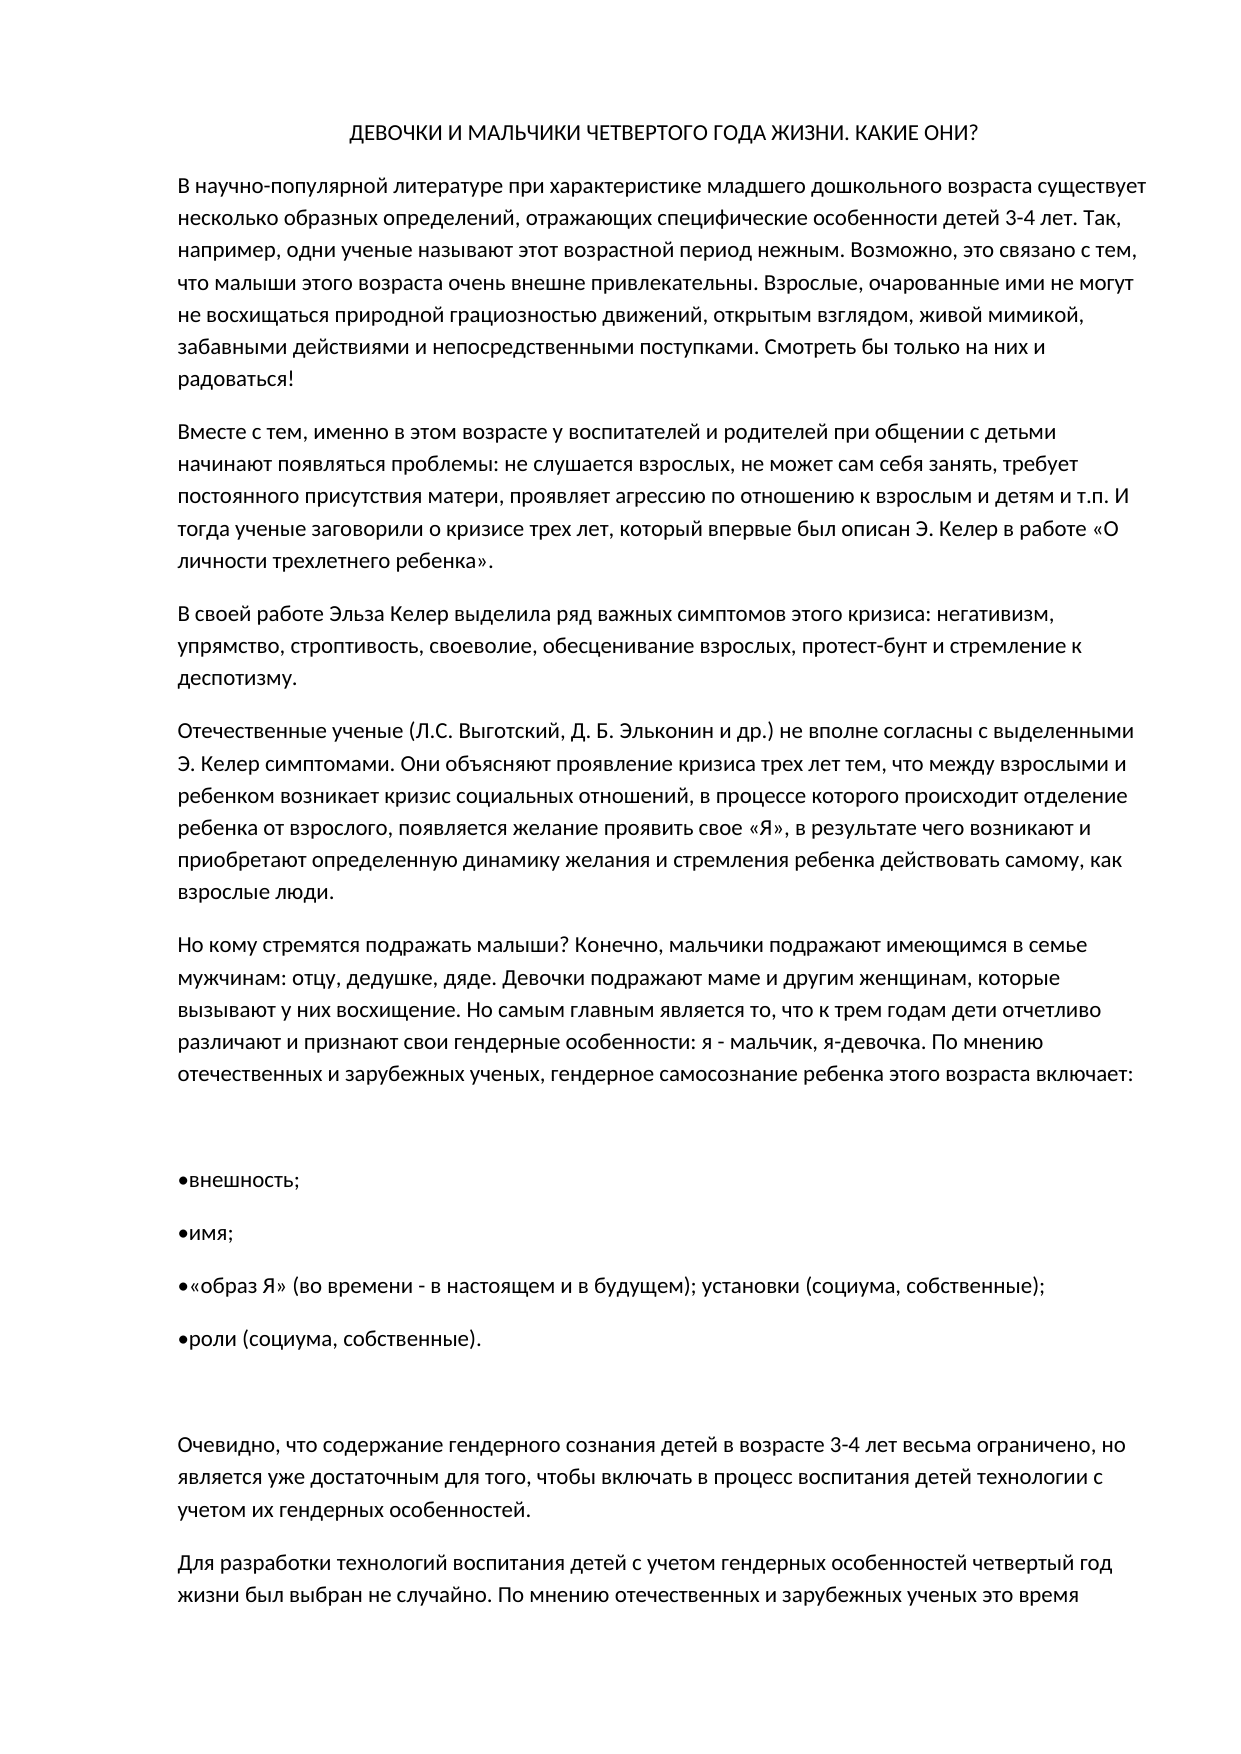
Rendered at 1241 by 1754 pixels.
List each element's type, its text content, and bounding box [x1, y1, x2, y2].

text Вместе с тем, именно в этом возрасте у воспитателей и родителей при общении с детьми начинают появляться проблемы: не слушается взрослых, не может сам себя занять, требует постоянного присутствия матери, проявляет агрессию по отношению к взрослым и детям и т.п. И тогда ученые заговорили о кризисе трех лет, который впервые был описан Э. Келер в работе «О личности трехлетнего ребенка». [177, 417, 1152, 574]
text •роли (социума, собственные). [177, 1324, 1152, 1352]
text ДЕВОЧКИ И МАЛЬЧИКИ ЧЕТВЕРТОГО ГОДА ЖИЗНИ. КАКИЕ ОНИ? [177, 118, 1152, 146]
text Отечественные ученые (Л.С. Выготский, Д. Б. Эльконин и др.) не вполне согласны с выделенными Э. Келер симптомами. Они объясняют проявление кризиса трех лет тем, что между взрослыми и ребенком возникает кризис социальных отношений, в процессе которого происходит отделение ребенка от взрослого, появляется желание проявить свое «Я», в результате чего возникают и приобретают определенную динамику желания и стремления ребенка действовать самому, как взрослые люди. [177, 716, 1152, 905]
text •имя; [177, 1218, 1152, 1246]
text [177, 1548, 1152, 1608]
text В научно-популярной литературе при характеристике младшего дошкольного возраста существует несколько образных определений, отражающих специфические особенности детей 3-4 лет. Так, например, одни ученые называют этот возрастной период нежным. Возможно, это связано с тем, что малыши этого возраста очень внешне привлекательны. Взрослые, очарованные ими не могут не восхищаться природной грациозностью движений, открытым взглядом, живой мимикой, забавными действиями и непосредственными поступками. Смотреть бы только на них и радоваться! [177, 171, 1152, 392]
text Но кому стремятся подражать малыши? Конечно, мальчики подражают имеющимся в семье мужчинам: отцу, дедушке, дяде. Девочки подражают маме и другим женщинам, которые вызывают у них восхищение. Но самым главным является то, что к трем годам дети отчетливо различают и признают свои гендерные особенности: я - мальчик, я-девочка. По мнению отечественных и зарубежных ученых, гендерное самосознание ребенка этого возраста включает: [177, 930, 1152, 1087]
text •внешность; [177, 1165, 1152, 1193]
text В своей работе Эльза Келер выделила ряд важных симптомов этого кризиса: негативизм, упрямство, строптивость, своеволие, обесценивание взрослых, протест-бунт и стремление к деспотизму. [177, 599, 1152, 691]
text •«образ Я» (во времени - в настоящем и в будущем); установки (социума, собственные); [177, 1271, 1152, 1299]
text Очевидно, что содержание гендерного сознания детей в возрасте 3-4 лет весьма ограничено, но является уже достаточным для того, чтобы включать в процесс воспитания детей технологии с учетом их гендерных особенностей. [177, 1430, 1152, 1523]
